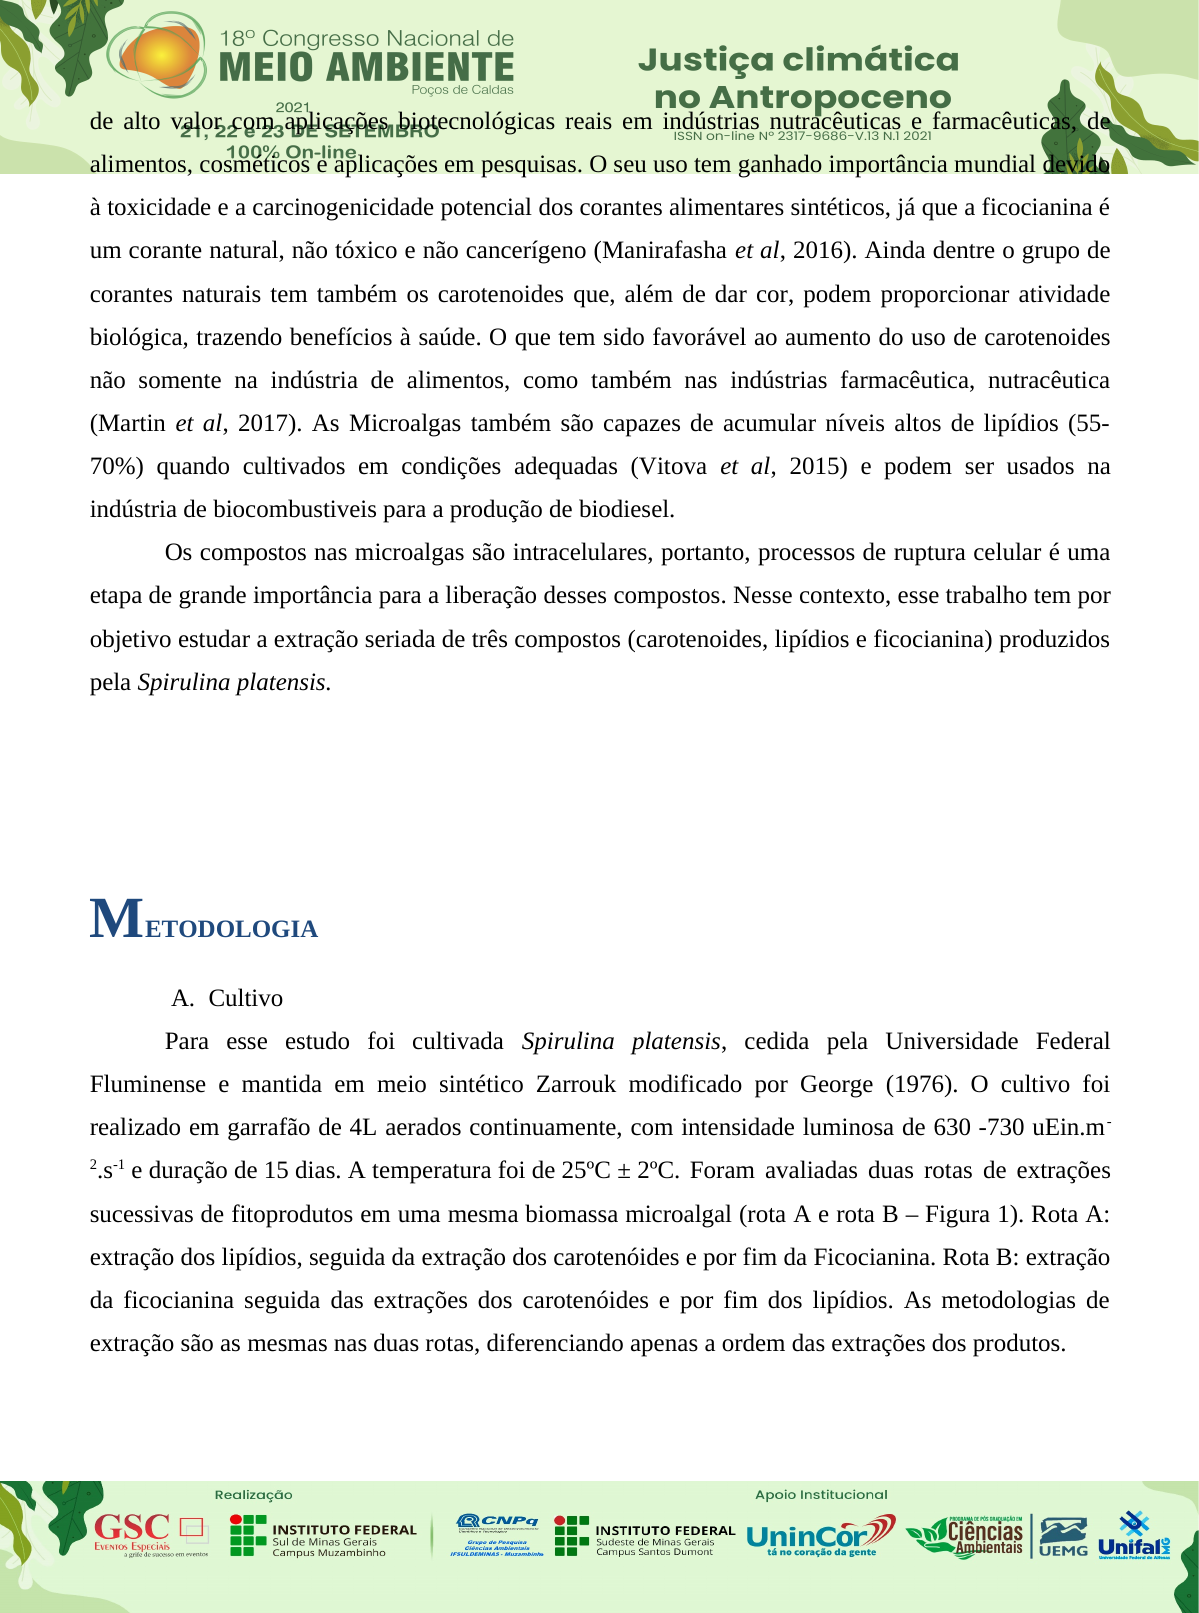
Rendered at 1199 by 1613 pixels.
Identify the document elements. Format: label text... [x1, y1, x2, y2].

picture [0, 0, 1199, 174]
text Para esse estudo foi cultivada Spirulina platensis, cedida pela Universidade Federal Fluminense e mantida em meio sintético Zarrouk modificado por George (1976). O cultivo foi realizado em garrafão de 4L aerados continuamente, com intensidade luminosa de 630 -730 uEin.m-2.s-1 e duração de 15 dias. A temperatura foi de 25ºC ± 2ºC. Foram avaliadas duas rotas de extrações sucessivas de fitoprodutos em uma mesma biomassa microalgal (rota A e rota B – Figura 1). Rota A: extração dos lipídios, seguida da extração dos carotenóides e por fim da Ficocianina. Rota B: extração da ficocianina seguida das extrações dos carotenóides e por fim dos lipídios. As metodologias de extração são as mesmas nas duas rotas, diferenciando apenas a ordem das extrações dos produtos. [89, 1026, 1111, 1357]
text Os compostos nas microalgas são intracelulares, portanto, processos de ruptura celular é uma etapa de grande importância para a liberação desses compostos. Nesse contexto, esse trabalho tem por objetivo estudar a extração seriada de três compostos (carotenoides, lipídios e ficocianina) produzidos pela Spirulina platensis. [89, 537, 1111, 696]
text METODOLOGIA [89, 882, 1111, 949]
list Cultivo [171, 983, 1107, 1012]
picture [0, 1481, 1199, 1613]
